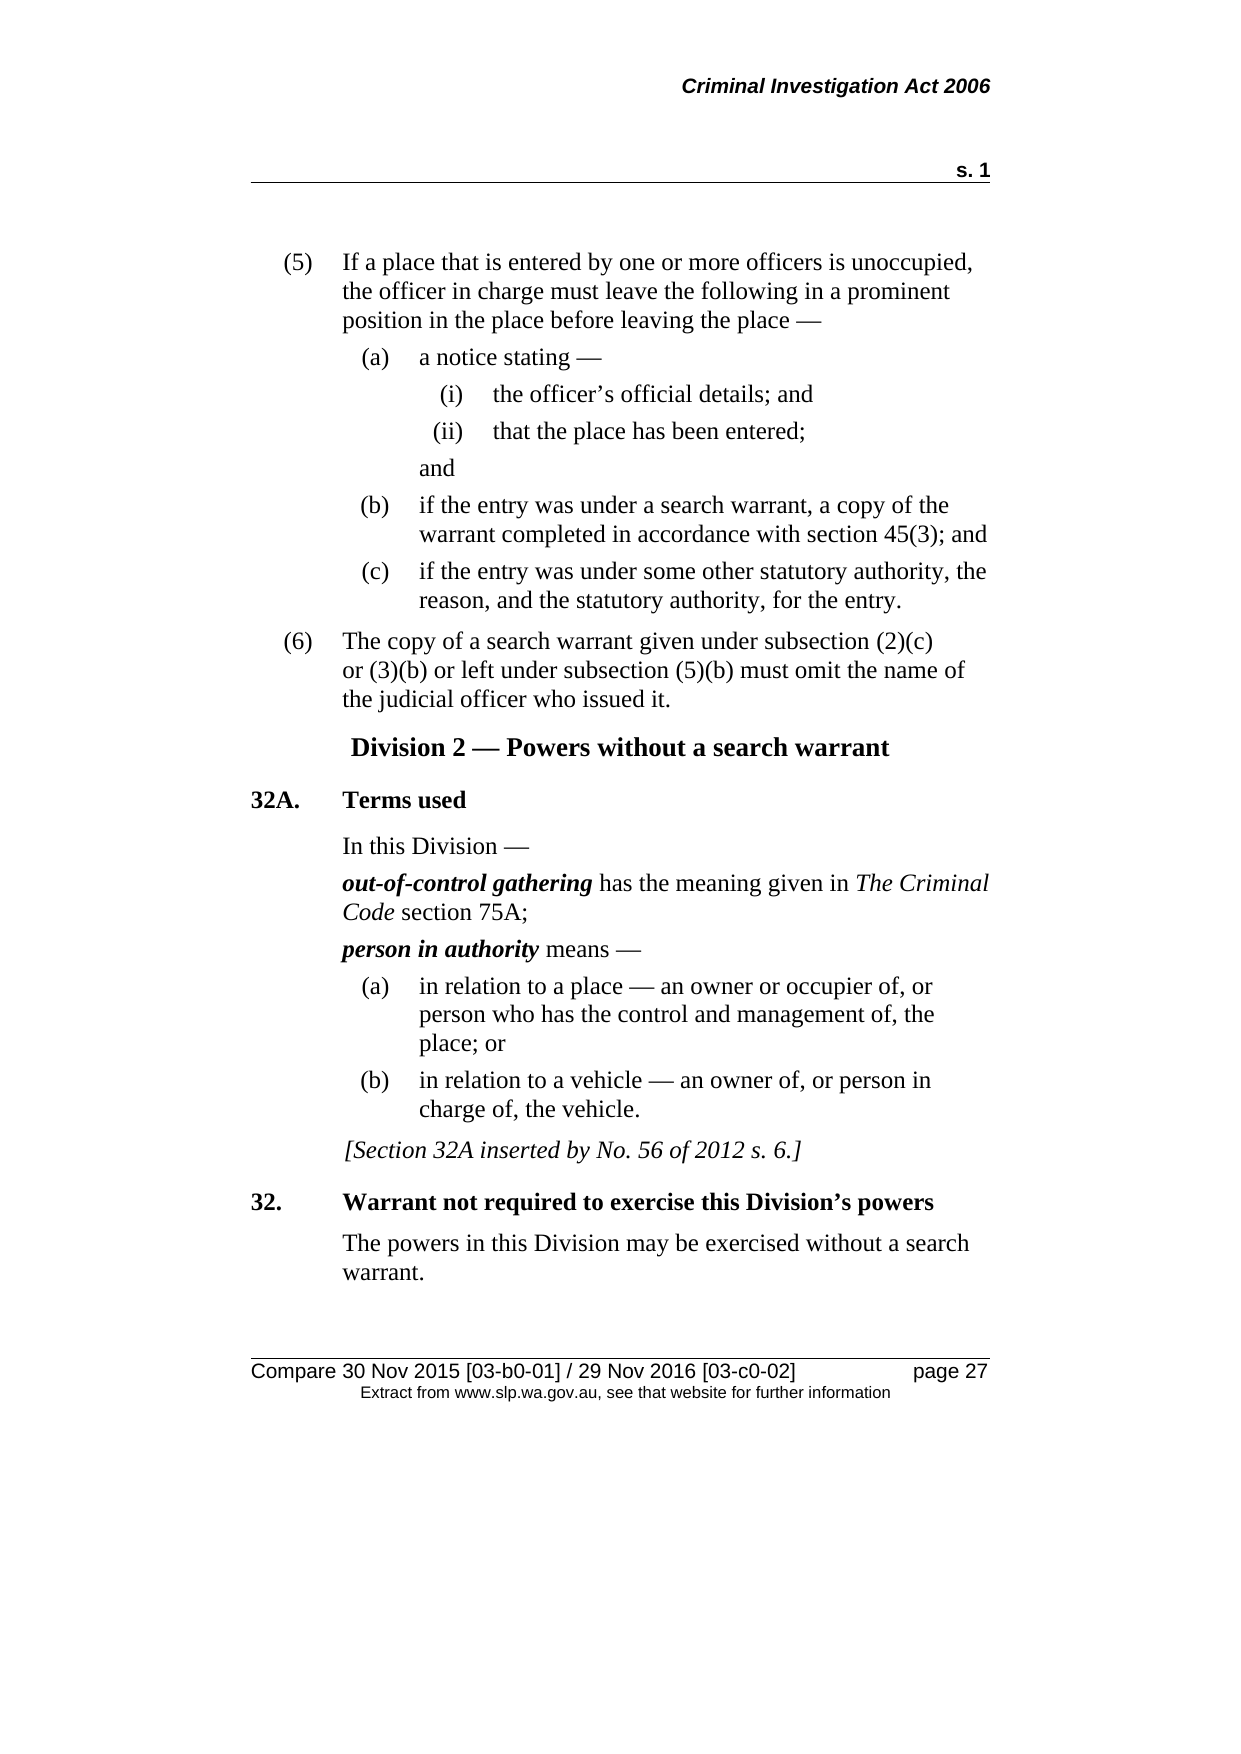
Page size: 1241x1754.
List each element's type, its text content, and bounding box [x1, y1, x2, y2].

subtitle 32. Warrant not required to exercise this Division’s powers [251, 1187, 990, 1216]
text out-of-control gathering has the meaning given in The Criminal Code section 75A; [251, 868, 990, 925]
subtitle 32A. Terms used [251, 785, 990, 814]
subtitle Division 2 — Powers without a search warrant [251, 731, 990, 762]
text (b) if the entry was under a search warrant, a copy of the warrant completed in accordance with section 45(3); and [251, 490, 990, 548]
text (c) if the entry was under some other statutory authority, the reason, and the statutory authority, for the entry. [251, 556, 990, 614]
text and [251, 453, 990, 482]
text [Section 32A inserted by No. 56 of 2012 s. 6.] [251, 1135, 990, 1164]
text (6) The copy of a search warrant given under subsection (2)(c) or (3)(b) or left under subsection (5)(b) must omit the name of the judicial officer who issued it. [251, 626, 990, 712]
text (i) the officer’s official details; and [251, 379, 990, 408]
text (5) If a place that is entered by one or more officers is unoccupied, the officer in charge must leave the following in a prominent position in the place before leaving the place — [251, 247, 990, 334]
text The powers in this Division may be exercised without a search warrant. [251, 1228, 990, 1286]
text (ii) that the place has been entered; [251, 416, 990, 445]
text person in authority means — [251, 934, 990, 962]
text In this Division — [251, 831, 990, 859]
text (a) in relation to a place — an owner or occupier of, or person who has the control and management of, the place; or [251, 971, 990, 1057]
text (b) in relation to a vehicle — an owner of, or person in charge of, the vehicle. [251, 1065, 990, 1123]
text (a) a notice stating — [251, 342, 990, 371]
